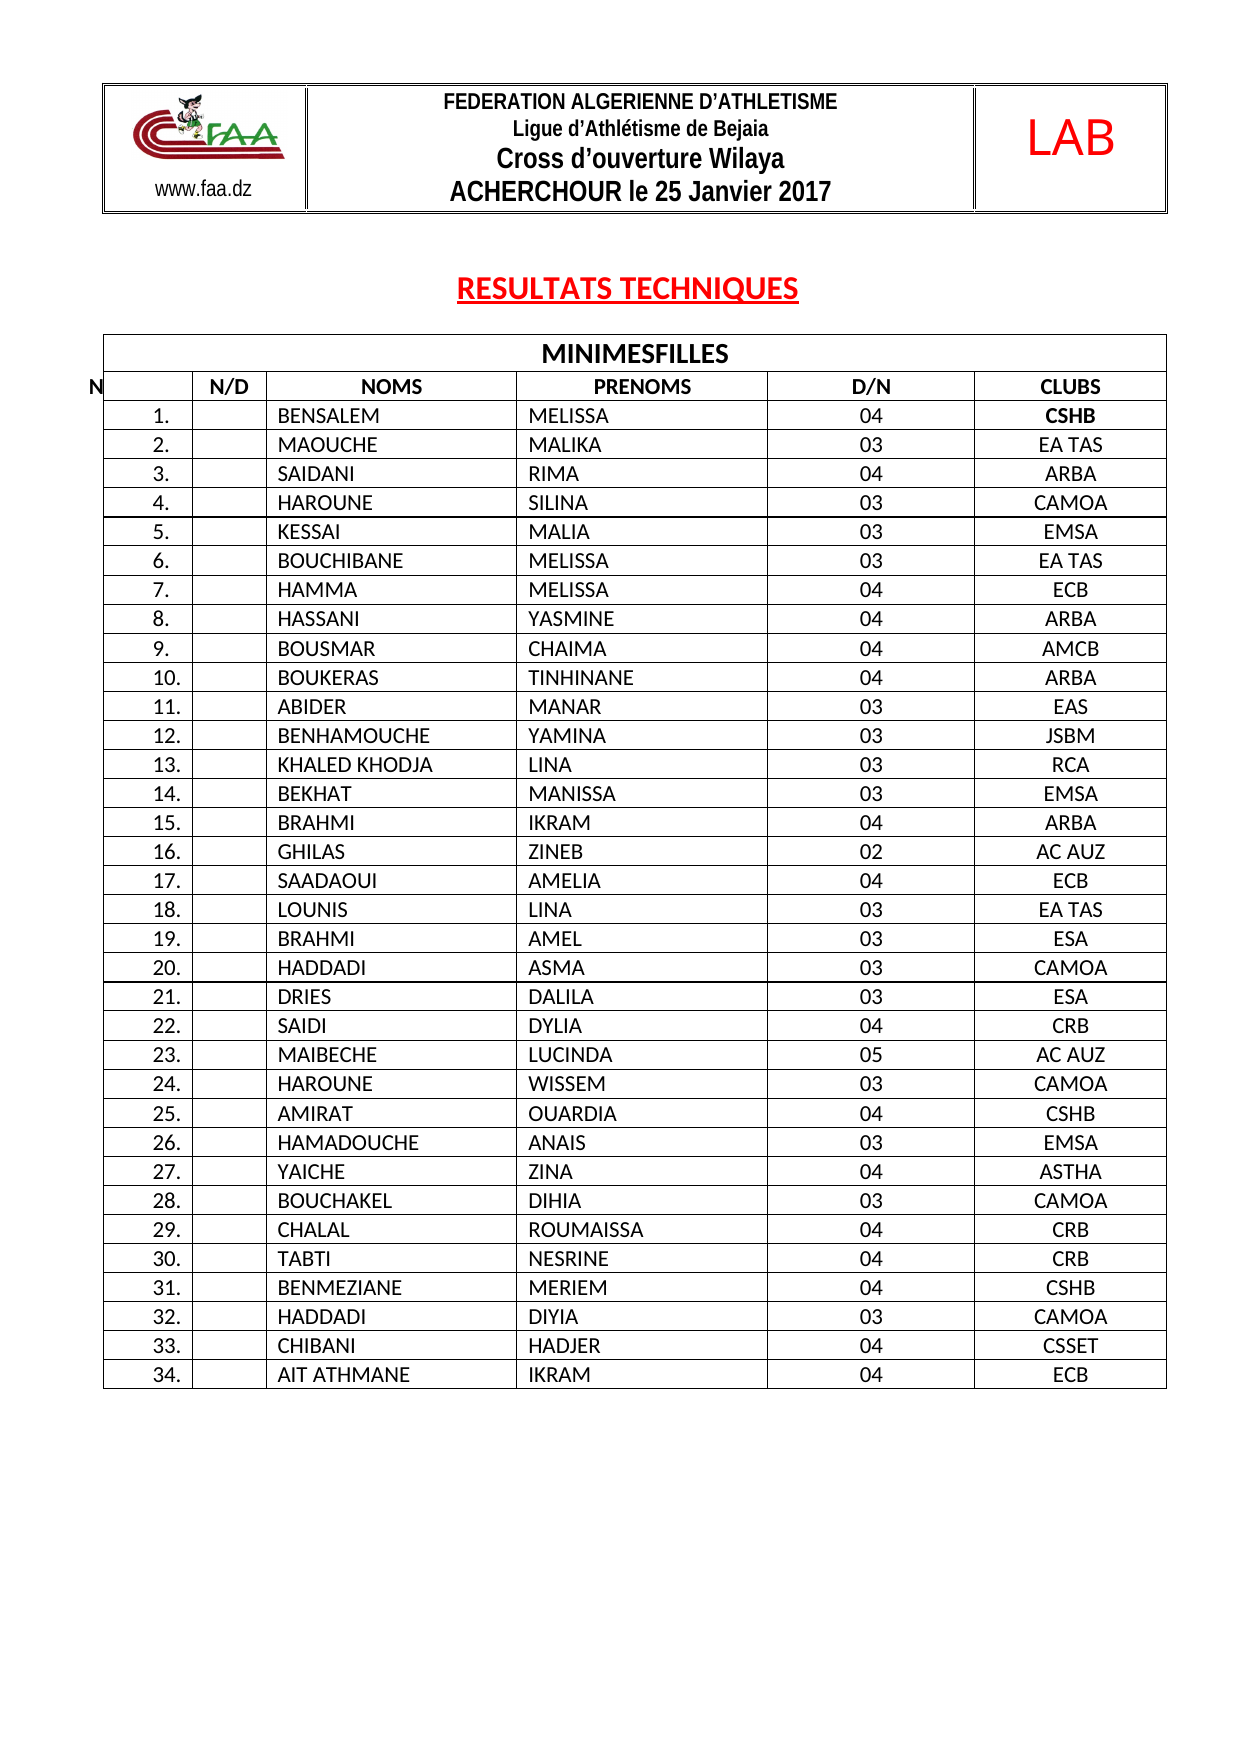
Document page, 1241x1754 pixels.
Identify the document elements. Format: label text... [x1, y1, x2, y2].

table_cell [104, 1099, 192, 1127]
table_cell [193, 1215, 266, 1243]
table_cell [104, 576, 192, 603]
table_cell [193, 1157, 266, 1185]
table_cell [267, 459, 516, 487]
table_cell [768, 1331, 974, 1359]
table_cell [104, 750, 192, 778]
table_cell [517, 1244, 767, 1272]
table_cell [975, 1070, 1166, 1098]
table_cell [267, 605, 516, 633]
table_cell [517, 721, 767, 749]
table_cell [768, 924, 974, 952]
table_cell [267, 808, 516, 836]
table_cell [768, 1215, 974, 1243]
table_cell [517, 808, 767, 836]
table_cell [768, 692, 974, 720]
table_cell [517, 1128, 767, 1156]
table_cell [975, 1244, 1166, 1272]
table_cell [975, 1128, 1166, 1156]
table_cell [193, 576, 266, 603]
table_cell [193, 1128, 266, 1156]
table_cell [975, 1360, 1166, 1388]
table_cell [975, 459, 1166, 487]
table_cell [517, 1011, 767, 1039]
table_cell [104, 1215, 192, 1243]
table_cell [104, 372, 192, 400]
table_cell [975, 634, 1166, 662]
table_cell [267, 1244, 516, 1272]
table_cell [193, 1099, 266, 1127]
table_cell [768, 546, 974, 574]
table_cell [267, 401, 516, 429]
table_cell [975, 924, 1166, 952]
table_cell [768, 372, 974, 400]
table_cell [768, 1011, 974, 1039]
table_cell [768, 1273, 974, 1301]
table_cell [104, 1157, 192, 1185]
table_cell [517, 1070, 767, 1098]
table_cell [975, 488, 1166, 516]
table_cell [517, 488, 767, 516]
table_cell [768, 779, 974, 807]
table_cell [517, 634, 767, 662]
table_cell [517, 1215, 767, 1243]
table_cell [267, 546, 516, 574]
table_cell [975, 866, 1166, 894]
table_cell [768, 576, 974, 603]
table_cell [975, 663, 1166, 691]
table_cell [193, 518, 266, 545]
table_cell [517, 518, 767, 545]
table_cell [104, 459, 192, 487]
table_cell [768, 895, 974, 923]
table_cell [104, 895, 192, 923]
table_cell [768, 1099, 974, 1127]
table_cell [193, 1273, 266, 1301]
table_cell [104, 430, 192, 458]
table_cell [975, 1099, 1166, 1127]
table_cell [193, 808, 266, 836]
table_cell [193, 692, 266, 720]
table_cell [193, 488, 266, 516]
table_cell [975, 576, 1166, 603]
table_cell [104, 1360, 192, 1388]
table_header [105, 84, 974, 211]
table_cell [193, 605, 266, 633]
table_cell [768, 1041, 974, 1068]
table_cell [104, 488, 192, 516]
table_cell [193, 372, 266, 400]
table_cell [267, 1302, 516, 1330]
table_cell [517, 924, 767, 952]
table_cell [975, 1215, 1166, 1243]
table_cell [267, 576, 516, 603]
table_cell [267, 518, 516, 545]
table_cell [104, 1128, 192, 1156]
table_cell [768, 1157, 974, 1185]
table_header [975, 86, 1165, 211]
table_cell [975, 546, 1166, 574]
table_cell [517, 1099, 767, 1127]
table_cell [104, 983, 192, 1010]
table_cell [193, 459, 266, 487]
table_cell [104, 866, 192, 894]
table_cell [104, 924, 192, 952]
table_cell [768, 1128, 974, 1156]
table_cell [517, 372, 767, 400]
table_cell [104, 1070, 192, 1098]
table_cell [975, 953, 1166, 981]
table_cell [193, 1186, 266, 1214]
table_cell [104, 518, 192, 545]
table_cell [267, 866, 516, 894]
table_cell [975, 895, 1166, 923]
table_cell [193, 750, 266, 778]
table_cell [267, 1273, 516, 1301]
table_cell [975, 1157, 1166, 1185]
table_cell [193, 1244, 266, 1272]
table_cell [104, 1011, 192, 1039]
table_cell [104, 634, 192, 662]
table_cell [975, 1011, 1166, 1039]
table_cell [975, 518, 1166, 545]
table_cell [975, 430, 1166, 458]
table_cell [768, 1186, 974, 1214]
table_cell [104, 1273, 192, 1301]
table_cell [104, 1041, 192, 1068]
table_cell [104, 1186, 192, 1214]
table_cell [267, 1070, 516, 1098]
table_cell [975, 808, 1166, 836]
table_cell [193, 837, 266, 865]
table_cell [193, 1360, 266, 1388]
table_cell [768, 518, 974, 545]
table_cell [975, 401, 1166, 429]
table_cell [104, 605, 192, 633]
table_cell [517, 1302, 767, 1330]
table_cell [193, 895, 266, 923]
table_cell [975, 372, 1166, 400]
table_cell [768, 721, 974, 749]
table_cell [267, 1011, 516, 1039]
picture [131, 90, 289, 160]
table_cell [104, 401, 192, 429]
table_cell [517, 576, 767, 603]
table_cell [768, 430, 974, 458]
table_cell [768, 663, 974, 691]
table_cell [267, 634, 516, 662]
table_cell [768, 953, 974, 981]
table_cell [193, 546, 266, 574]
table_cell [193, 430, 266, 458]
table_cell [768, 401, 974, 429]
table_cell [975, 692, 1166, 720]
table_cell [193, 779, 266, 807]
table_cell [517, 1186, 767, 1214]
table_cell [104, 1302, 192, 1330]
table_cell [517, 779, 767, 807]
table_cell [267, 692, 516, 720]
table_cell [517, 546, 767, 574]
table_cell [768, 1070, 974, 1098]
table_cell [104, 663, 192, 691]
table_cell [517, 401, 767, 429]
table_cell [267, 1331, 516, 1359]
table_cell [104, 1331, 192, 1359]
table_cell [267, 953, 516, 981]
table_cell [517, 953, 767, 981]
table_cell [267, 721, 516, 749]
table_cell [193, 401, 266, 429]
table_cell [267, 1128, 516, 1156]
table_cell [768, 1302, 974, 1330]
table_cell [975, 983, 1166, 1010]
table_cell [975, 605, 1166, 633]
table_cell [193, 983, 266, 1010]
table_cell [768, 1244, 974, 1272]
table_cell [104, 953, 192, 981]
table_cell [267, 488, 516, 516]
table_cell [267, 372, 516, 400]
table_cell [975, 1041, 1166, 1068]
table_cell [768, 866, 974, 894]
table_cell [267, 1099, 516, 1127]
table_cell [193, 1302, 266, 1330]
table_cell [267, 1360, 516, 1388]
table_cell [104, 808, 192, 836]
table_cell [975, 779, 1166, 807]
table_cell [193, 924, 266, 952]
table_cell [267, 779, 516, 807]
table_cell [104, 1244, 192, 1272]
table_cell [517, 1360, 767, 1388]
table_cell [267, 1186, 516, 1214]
text RESULTATS TECHNIQUES [162, 267, 1093, 307]
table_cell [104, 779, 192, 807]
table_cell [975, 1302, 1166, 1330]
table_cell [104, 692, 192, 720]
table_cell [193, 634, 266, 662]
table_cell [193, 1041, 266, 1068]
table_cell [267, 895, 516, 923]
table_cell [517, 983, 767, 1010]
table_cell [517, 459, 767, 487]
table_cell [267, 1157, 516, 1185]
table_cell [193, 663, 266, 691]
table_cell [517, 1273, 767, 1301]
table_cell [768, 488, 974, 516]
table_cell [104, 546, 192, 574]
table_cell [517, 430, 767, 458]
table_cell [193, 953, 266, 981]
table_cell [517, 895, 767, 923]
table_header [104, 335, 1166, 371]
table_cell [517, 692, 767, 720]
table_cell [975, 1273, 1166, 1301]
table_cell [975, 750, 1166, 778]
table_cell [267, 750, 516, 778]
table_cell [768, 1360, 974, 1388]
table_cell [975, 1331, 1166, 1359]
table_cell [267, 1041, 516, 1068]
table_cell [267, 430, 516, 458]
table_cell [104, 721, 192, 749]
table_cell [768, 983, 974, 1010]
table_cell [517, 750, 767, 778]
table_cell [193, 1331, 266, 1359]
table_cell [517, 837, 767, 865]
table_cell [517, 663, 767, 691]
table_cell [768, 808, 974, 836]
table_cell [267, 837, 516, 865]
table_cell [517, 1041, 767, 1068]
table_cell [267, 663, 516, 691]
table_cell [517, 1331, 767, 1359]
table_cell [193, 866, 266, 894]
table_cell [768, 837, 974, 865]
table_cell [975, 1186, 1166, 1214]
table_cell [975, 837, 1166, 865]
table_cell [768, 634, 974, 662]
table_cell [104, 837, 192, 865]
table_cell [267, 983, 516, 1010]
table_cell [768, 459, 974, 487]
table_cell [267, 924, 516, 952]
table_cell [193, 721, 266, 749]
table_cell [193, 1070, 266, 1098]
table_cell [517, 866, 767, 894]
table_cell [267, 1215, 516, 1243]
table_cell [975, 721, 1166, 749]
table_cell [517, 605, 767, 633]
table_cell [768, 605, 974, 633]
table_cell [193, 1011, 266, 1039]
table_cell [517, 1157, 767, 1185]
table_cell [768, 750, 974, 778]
